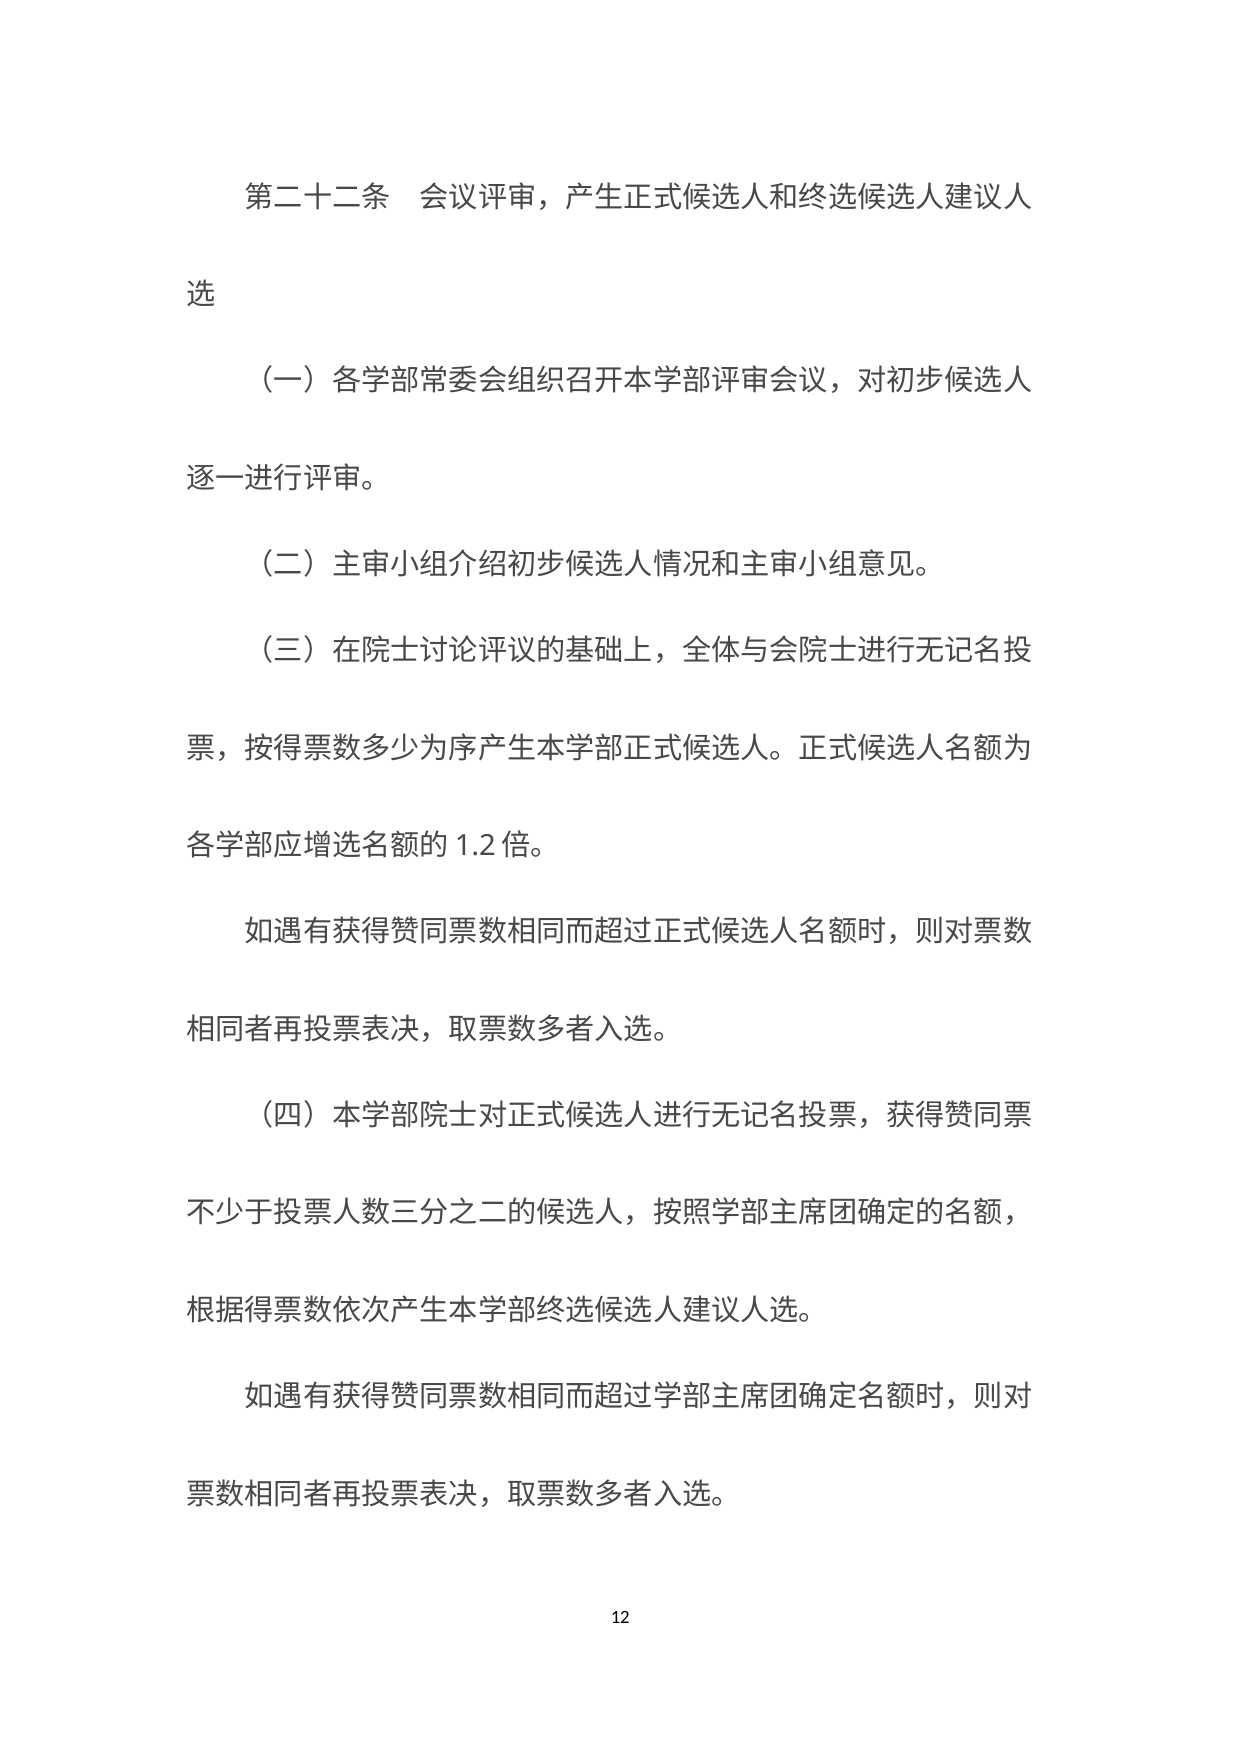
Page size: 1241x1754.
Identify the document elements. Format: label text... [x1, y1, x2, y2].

text （三）在院士讨论评议的基础上，全体与会院士进行无记名投票，按得票数多少为序产生本学部正式候选人。正式候选人名额为各学部应增选名额的1.2倍。 [186, 615, 1053, 875]
text 如遇有获得赞同票数相同而超过正式候选人名额时，则对票数相同者再投票表决，取票数多者入选。 [186, 897, 1053, 1059]
text 如遇有获得赞同票数相同而超过学部主席团确定名额时，则对票数相同者再投票表决，取票数多者入选。 [186, 1361, 1053, 1524]
text （四）本学部院士对正式候选人进行无记名投票，获得赞同票不少于投票人数三分之二的候选人，按照学部主席团确定的名额，根据得票数依次产生本学部终选候选人建议人选。 [186, 1080, 1053, 1340]
text 第二十二条 会议评审，产生正式候选人和终选候选人建议人选 [186, 162, 1053, 324]
text （一）各学部常委会组织召开本学部评审会议，对初步候选人逐一进行评审。 [186, 346, 1053, 508]
text （二）主审小组介绍初步候选人情况和主审小组意见。 [186, 529, 1053, 594]
